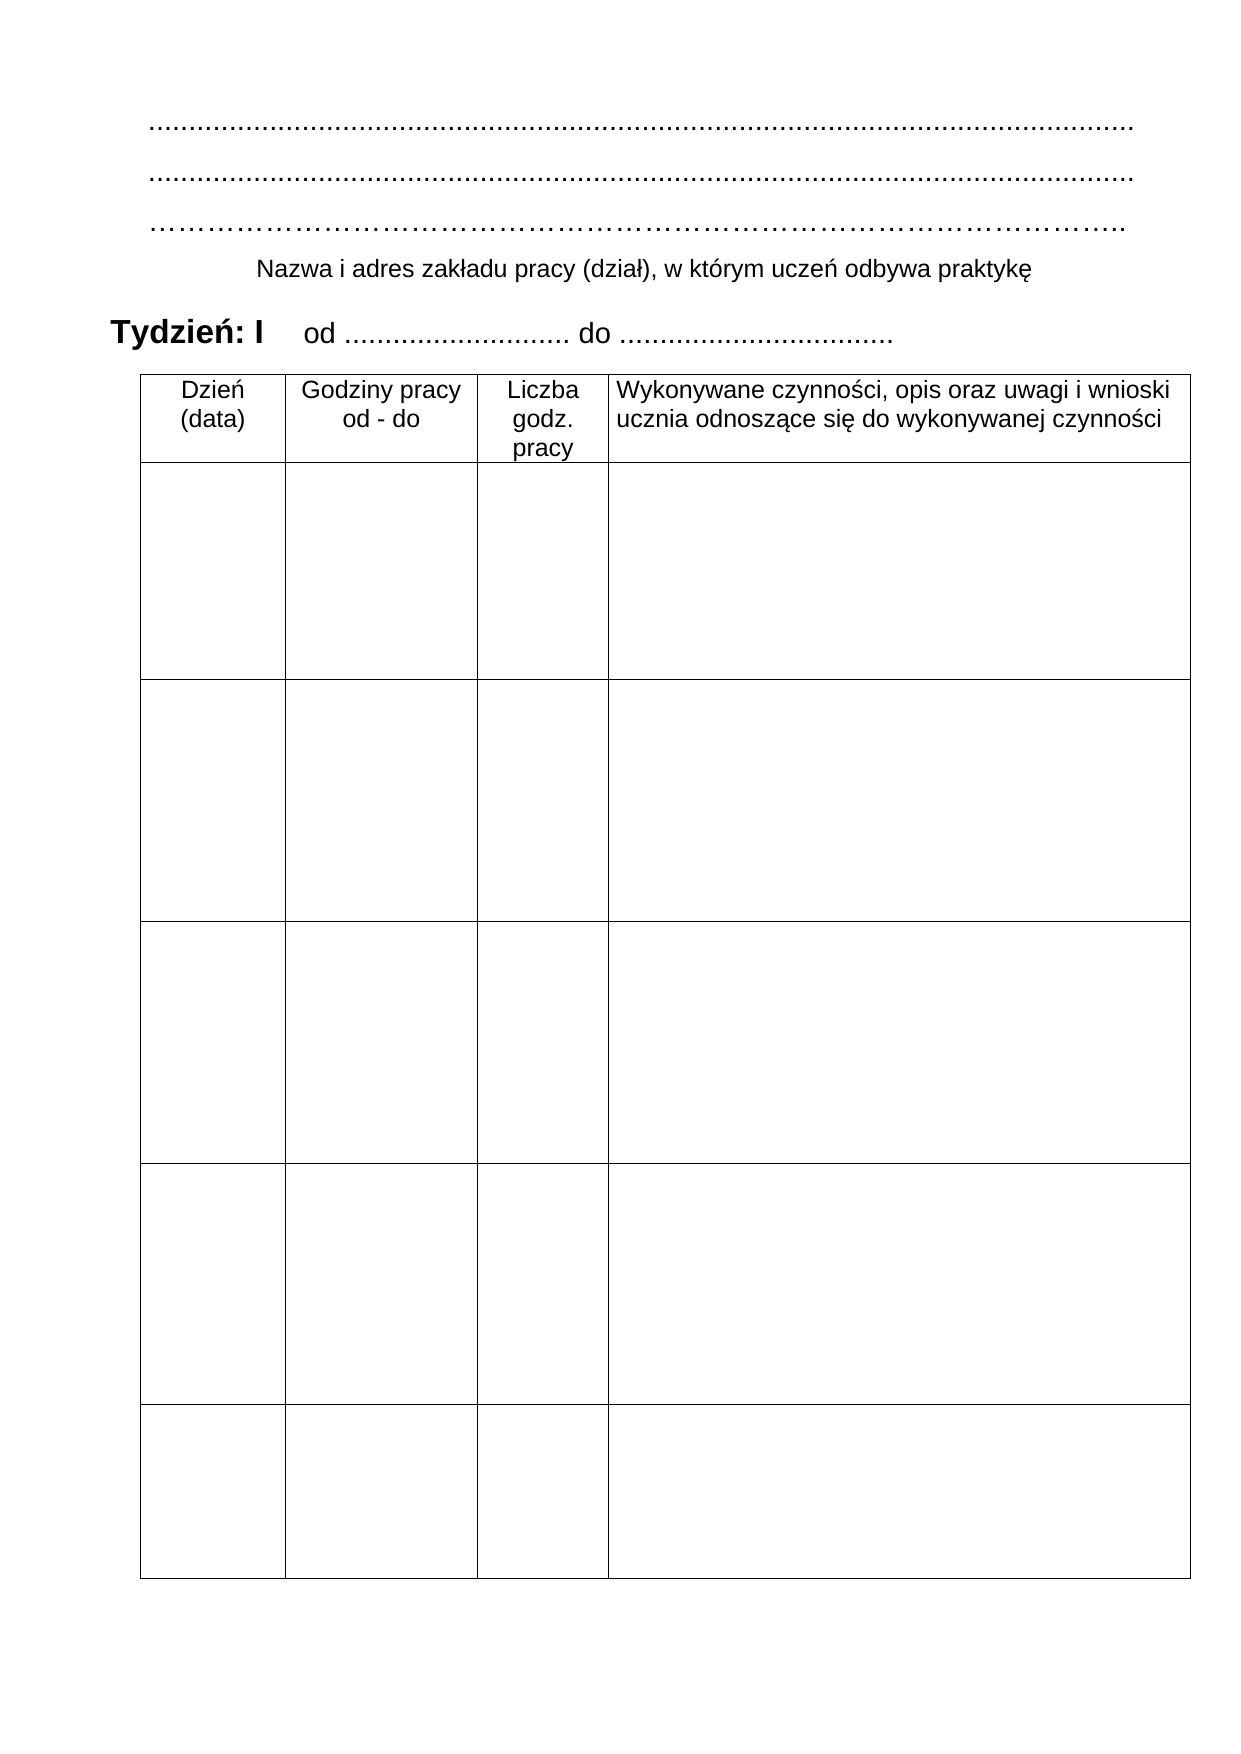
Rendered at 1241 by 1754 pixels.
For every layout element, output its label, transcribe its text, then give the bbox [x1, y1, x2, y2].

table_cell [286, 922, 477, 1162]
table_cell [609, 1405, 1190, 1578]
table_cell [286, 680, 477, 921]
table_cell [286, 1405, 477, 1578]
table_header Dzień (data) [141, 375, 285, 462]
table_cell [141, 1164, 285, 1404]
table_cell [478, 1164, 608, 1404]
table_header Wykonywane czynności, opis oraz uwagi i wnioski ucznia odnoszące się do wykonywanej czynności [609, 375, 1190, 462]
table_cell [478, 1405, 608, 1578]
text Nazwa i adres zakładu pracy (dział), w którym uczeń odbywa praktykę [148, 254, 1141, 283]
table_header Godziny pracy od - do [286, 375, 477, 462]
table_cell [141, 1405, 285, 1578]
table_cell [286, 1164, 477, 1404]
table_cell [141, 922, 285, 1162]
table_cell [478, 680, 608, 921]
table_cell [609, 1164, 1190, 1404]
table_cell [609, 463, 1190, 679]
table_cell [478, 463, 608, 679]
table_cell [286, 463, 477, 679]
text Tydzień: I od ............................ do .................................. [110, 312, 1093, 350]
text .......................................................................................................................... [148, 154, 1142, 187]
table_cell [141, 463, 285, 679]
table_cell [141, 680, 285, 921]
table_cell [478, 922, 608, 1162]
text .......................................................................................................................... [148, 103, 1142, 137]
table_cell [609, 922, 1190, 1162]
text ……………………………………………………………………………………….. [148, 204, 1142, 238]
table_header Liczba godz. pracy [478, 375, 608, 462]
table_cell [609, 680, 1190, 921]
